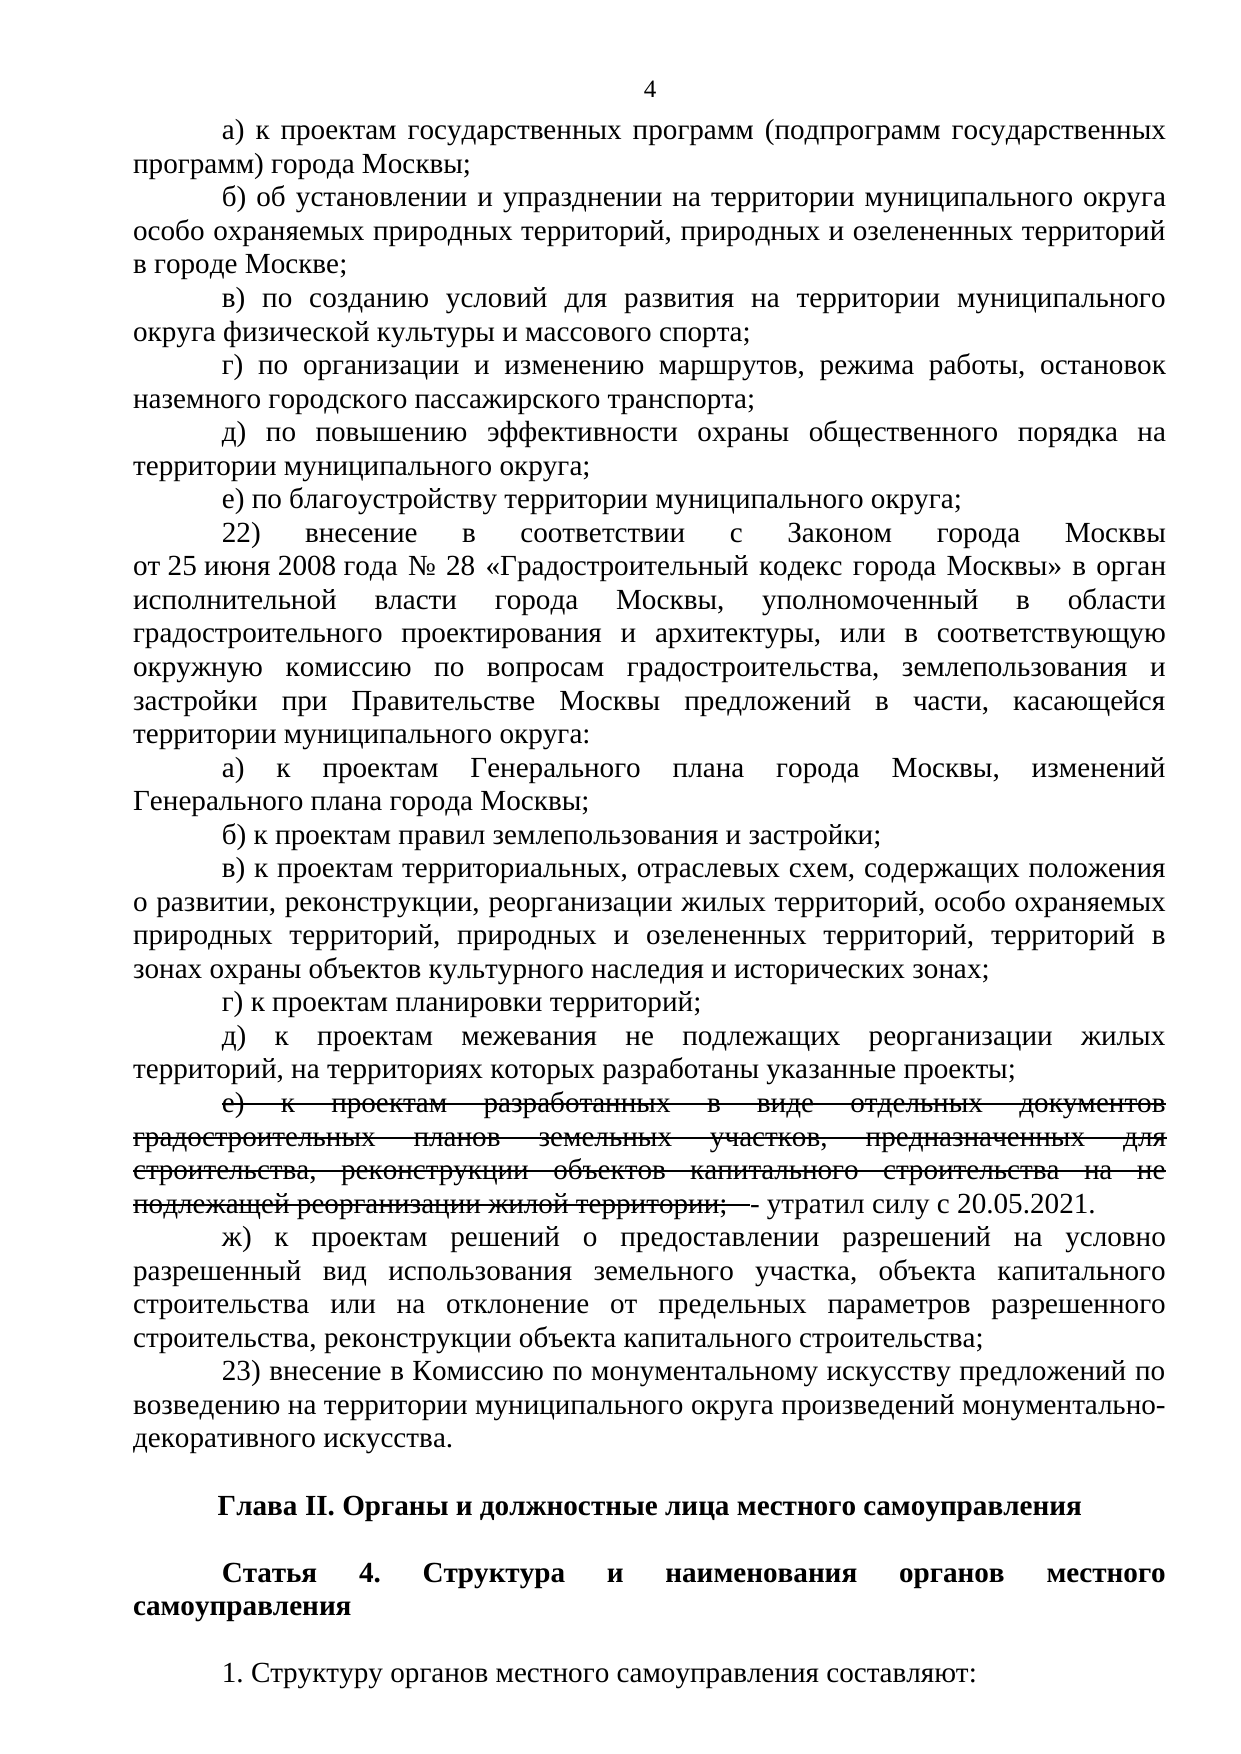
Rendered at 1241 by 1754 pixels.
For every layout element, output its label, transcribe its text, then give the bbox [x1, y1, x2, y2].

text г) к проектам планировки территорий; [133, 984, 1167, 1018]
text 1. Структуру органов местного самоуправления составляют: [133, 1655, 1167, 1689]
text г) по организации и изменению маршрутов, режима работы, остановок наземного городского пассажирского транспорта; [133, 347, 1167, 414]
text е) к проектам разработанных в виде отдельных документов градостроительных планов земельных участков, предназначенных для строительства, реконструкции объектов капитального строительства на не подлежащей реорганизации жилой территории; - утратил силу с 20.05.2021. [133, 1085, 1167, 1137]
text 23) внесение в Комиссию по монументальному искусству предложений по возведению на территории муниципального округа произведений монументально-декоративного искусства. [133, 1353, 1167, 1454]
text а) к проектам Генерального плана города Москвы, изменений Генерального плана города Москвы; [133, 750, 1167, 817]
text б) к проектам правил землепользования и застройки; [133, 817, 1167, 850]
text а) к проектам государственных программ (подпрограмм государственных программ) города Москвы; [133, 112, 1167, 179]
text б) об установлении и упразднении на территории муниципального округа особо охраняемых природных территорий, природных и озелененных территорий в городе Москве; [133, 179, 1167, 280]
text в) по созданию условий для развития на территории муниципального округа физической культуры и массового спорта; [133, 280, 1167, 347]
text 22) внесение в соответствии с Законом города Москвы от 25 июня 2008 года № 28 «Градостроительный кодекс города Москвы» в орган исполнительной власти города Москвы, уполномоченный в области градостроительного проектирования и архитектуры, или в соответствующую окружную комиссию по вопросам градостроительства, землепользования и застройки при Правительстве Москвы предложений в части, касающейся территории муниципального округа: [133, 515, 1167, 750]
text в) к проектам территориальных, отраслевых схем, содержащих положения о развитии, реконструкции, реорганизации жилых территорий, особо охраняемых природных территорий, природных и озелененных территорий, территорий в зонах охраны объектов культурного наследия и исторических зонах; [133, 850, 1167, 984]
text д) к проектам межевания не подлежащих реорганизации жилых территорий, на территориях которых разработаны указанные проекты; [133, 1018, 1167, 1085]
text д) по повышению эффективности охраны общественного порядка на территории муниципального округа; [133, 414, 1167, 481]
text е) к проектам разработанных в виде отдельных документов градостроительных планов земельных участков, предназначенных для строительства, реконструкции объектов капитального строительства на не подлежащей реорганизации жилой территории; - утратил силу с 20.05.2021. [133, 1139, 1167, 1219]
text ж) к проектам решений о предоставлении разрешений на условно разрешенный вид использования земельного участка, объекта капитального строительства или на отклонение от предельных параметров разрешенного строительства, реконструкции объекта капитального строительства; [133, 1219, 1167, 1353]
text е) по благоустройству территории муниципального округа; [133, 481, 1167, 515]
text Глава II. Органы и должностные лица местного самоуправления [133, 1488, 1167, 1521]
text Статья 4. Структура и наименования органов местного самоуправления [133, 1555, 1167, 1622]
